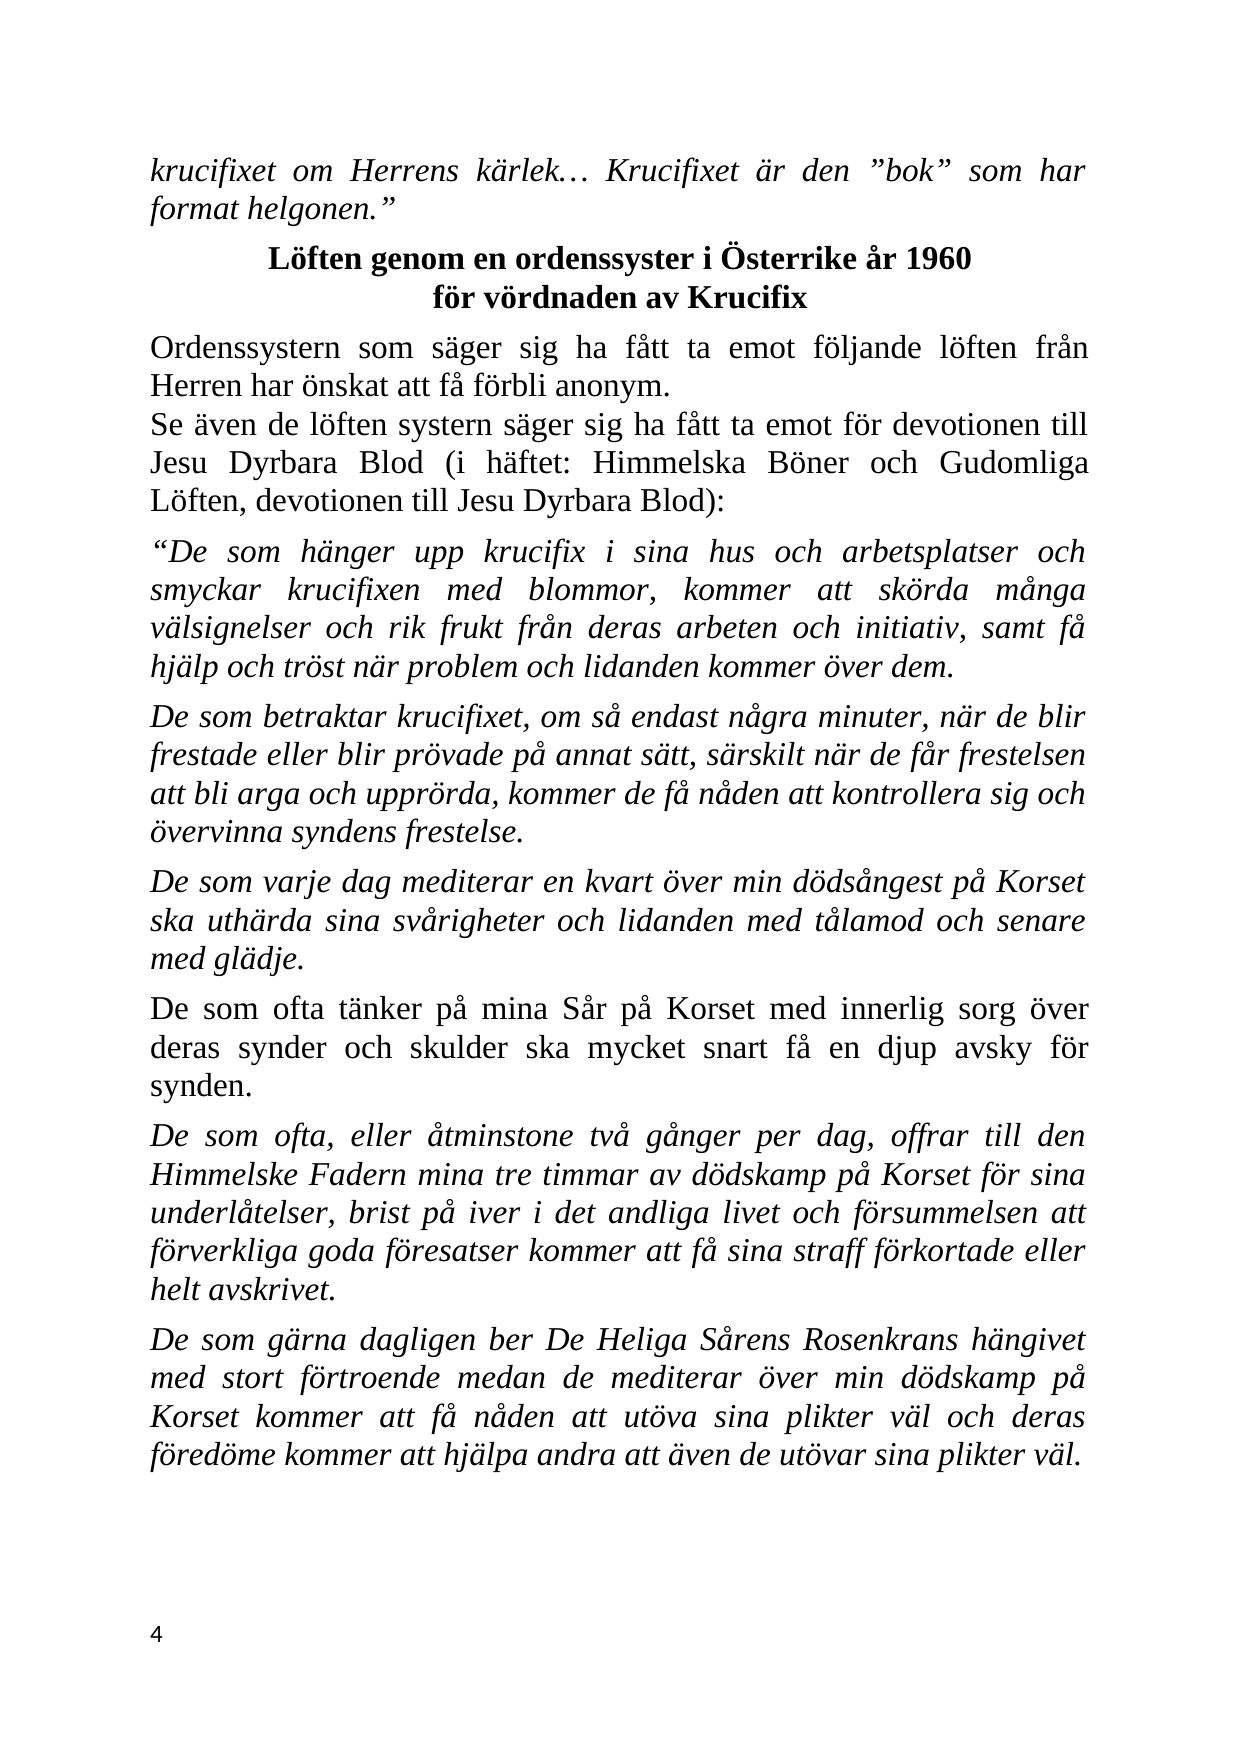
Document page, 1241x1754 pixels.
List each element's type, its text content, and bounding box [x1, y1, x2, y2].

text De som varje dag mediterar en kvart över min dödsångest på Korset ska uthärda sina svårigheter och lidanden med tålamod och senare med glädje. [150, 862, 1090, 977]
text De som gärna dagligen ber De Heliga Sårens Rosenkrans hängivet med stort förtroende medan de mediterar över min dödskamp på Korset kommer att få nåden att utöva sina plikter väl och deras föredöme kommer att hjälpa andra att även de utövar sina plikter väl. [150, 1319, 1090, 1472]
text Löften genom en ordenssyster i Österrike år 1960 [150, 239, 1090, 277]
text De som betraktar krucifixet, om så endast några minuter, när de blir frestade eller blir prövade på annat sätt, särskilt när de får frestelsen att bli arga och upprörda, kommer de få nåden att kontrollera sig och övervinna syndens frestelse. [150, 696, 1090, 849]
text De som ofta, eller åtminstone två gånger per dag, offrar till den Himmelske Fadern mina tre timmar av dödskamp på Korset för sina underlåtelser, brist på iver i det andliga livet och försummelsen att förverkliga goda föresatser kommer att få sina straff förkortade eller helt avskrivet. [150, 1116, 1090, 1307]
text De som ofta tänker på mina Sår på Korset med innerlig sorg över deras synder och skulder ska mycket snart få en djup avsky för synden. [150, 988, 1090, 1103]
text “De som hänger upp krucifix i sina hus och arbetsplatser och smyckar krucifixen med blommor, kommer att skörda många välsignelser och rik frukt från deras arbeten och initiativ, samt få hjälp och tröst när problem och lidanden kommer över dem. [150, 531, 1090, 684]
text för vördnaden av Krucifix [150, 277, 1090, 315]
text Ordenssystern som säger sig ha fått ta emot följande löften från Herren har önskat att få förbli anonym. [150, 327, 1090, 404]
text Se även de löften systern säger sig ha fått ta emot för devotionen till Jesu Dyrbara Blod (i häftet: Himmelska Böner och Gudomliga Löften, devotionen till Jesu Dyrbara Blod): [150, 404, 1090, 519]
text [150, 150, 1090, 227]
